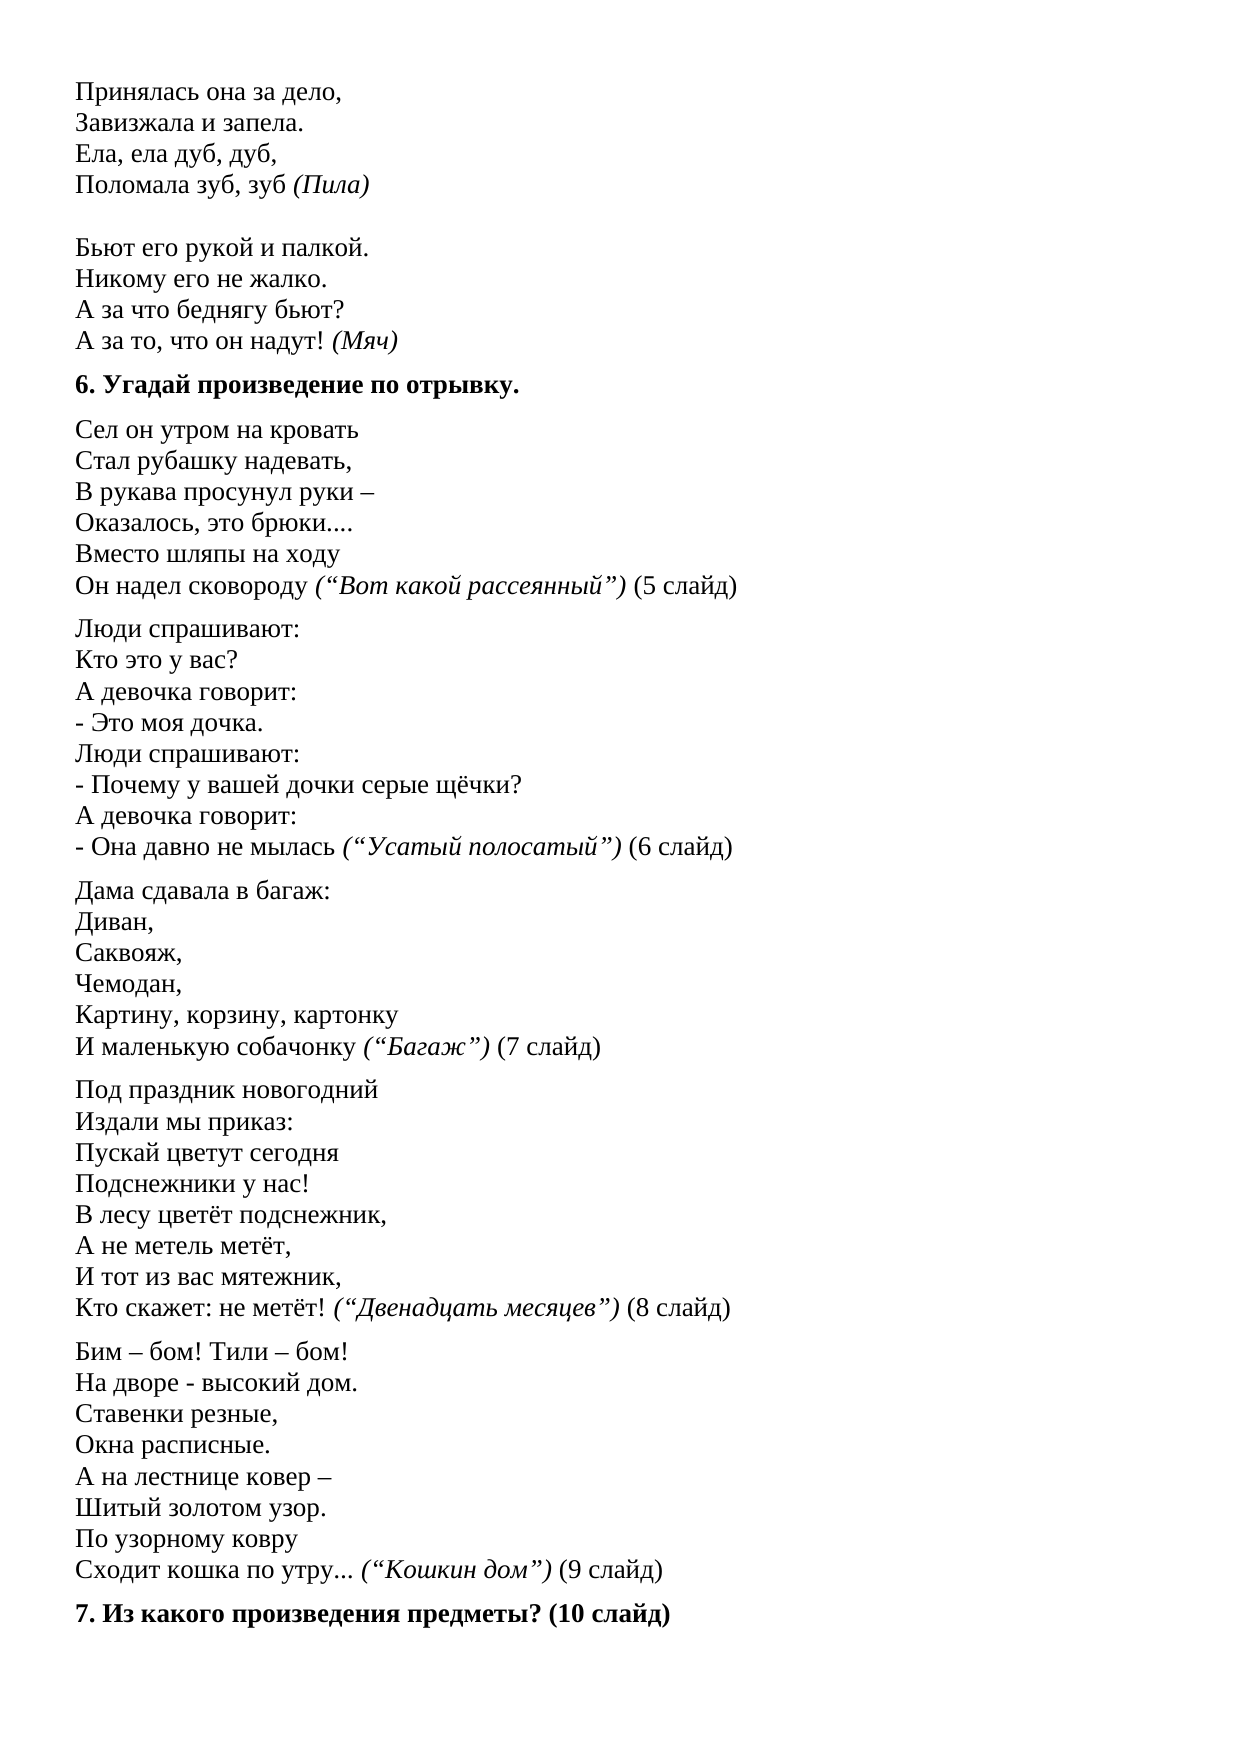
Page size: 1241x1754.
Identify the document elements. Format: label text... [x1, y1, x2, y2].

text Бьют его рукой и палкой. Никому его не жалко. А за что беднягу бьют? А за то, что он надут! (Мяч) [75, 231, 1165, 355]
text Люди спрашивают: Кто это у вас? А девочка говорит: - Это моя дочка. Люди спрашивают: - Почему у вашей дочки серые щёчки? А девочка говорит: - Она давно не мылась (“Усатый полосатый”) (6 слайд) [75, 612, 1165, 862]
text Под праздник новогодний Издали мы приказ: Пускай цветут сегодня Подснежники у нас! В лесу цветёт подснежник, А не метель метёт, И тот из вас мятежник, Кто скажет: не метёт! (“Двенадцать месяцев”) (8 слайд) [75, 1073, 1165, 1323]
text 7. Из какого произведения предметы? (10 слайд) [75, 1597, 1165, 1628]
text Принялась она за дело, Завизжала и запела. Ела, ела дуб, дуб, Поломала зуб, зуб (Пила) [75, 75, 1165, 199]
text 6. Угадай произведение по отрывку. [75, 368, 1165, 399]
text Сел он утром на кровать Стал рубашку надевать, В рукава просунул руки – Оказалось, это брюки.... Вместо шляпы на ходу Он надел сковороду (“Вот какой рассеянный”) (5 слайд) [75, 413, 1165, 600]
text Дама сдавала в багаж: Диван, Саквояж, Чемодан, Картину, корзину, картонку И маленькую собачонку (“Багаж”) (7 слайд) [75, 874, 1165, 1061]
text Бим – бом! Тили – бом! На дворе - высокий дом. Ставенки резные, Окна расписные. А на лестнице ковер – Шитый золотом узор. По узорному ковру Сходит кошка по утру... (“Кошкин дом”) (9 слайд) [75, 1335, 1165, 1584]
